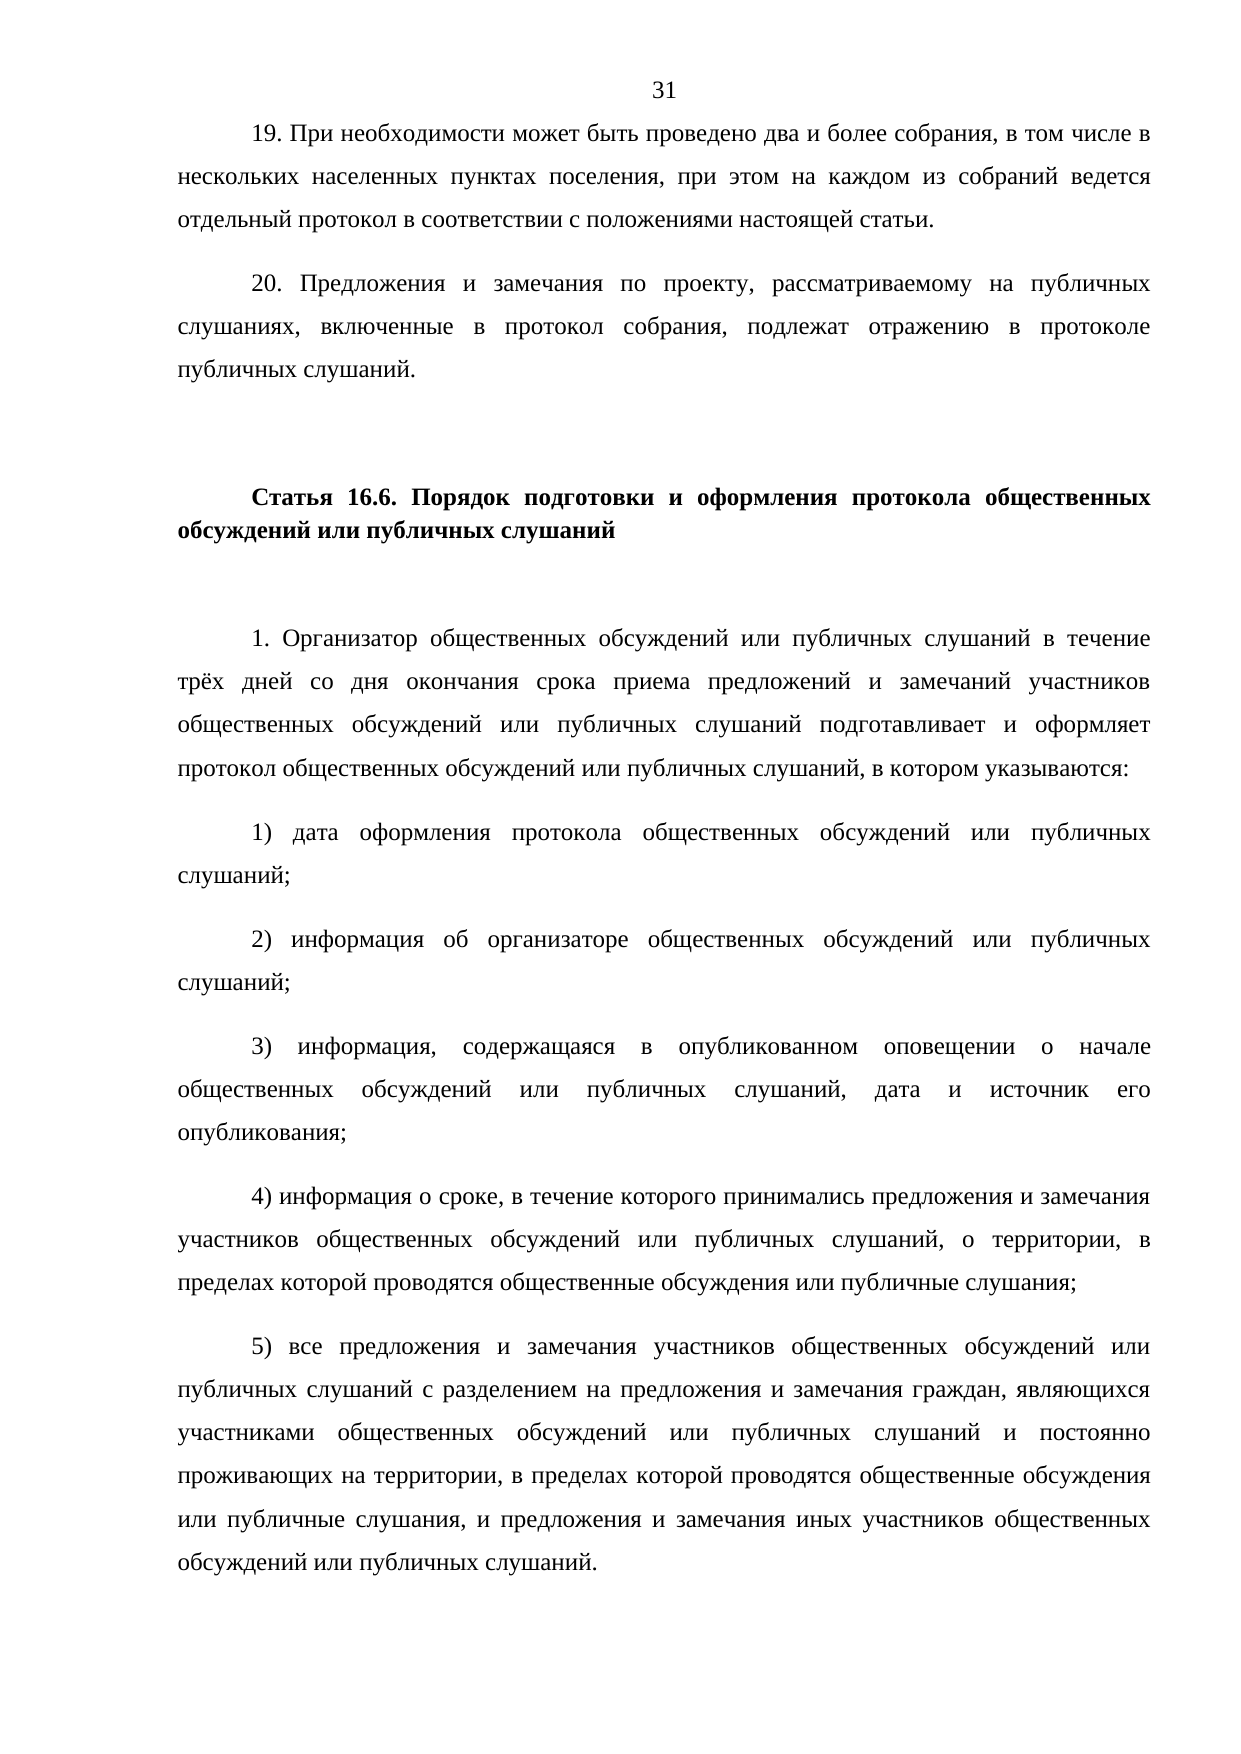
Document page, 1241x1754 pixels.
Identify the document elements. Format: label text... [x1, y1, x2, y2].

text 2) информация об организаторе общественных обсуждений или публичных слушаний; [177, 924, 1152, 996]
text 1. Организатор общественных обсуждений или публичных слушаний в течение трёх дней со дня окончания срока приема предложений и замечаний участников общественных обсуждений или публичных слушаний подготавливает и оформляет протокол общественных обсуждений или публичных слушаний, в котором указываются: [177, 623, 1152, 781]
text 20. Предложения и замечания по проекту, рассматриваемому на публичных слушаниях, включенные в протокол собрания, подлежат отражению в протоколе публичных слушаний. [177, 268, 1152, 383]
text 3) информация, содержащаяся в опубликованном оповещении о начале общественных обсуждений или публичных слушаний, дата и источник его опубликования; [177, 1031, 1152, 1146]
text 1) дата оформления протокола общественных обсуждений или публичных слушаний; [177, 817, 1152, 888]
text 5) все предложения и замечания участников общественных обсуждений или публичных слушаний с разделением на предложения и замечания граждан, являющихся участниками общественных обсуждений или публичных слушаний и постоянно проживающих на территории, в пределах которой проводятся общественные обсуждения или публичные слушания, и предложения и замечания иных участников общественных обсуждений или публичных слушаний. [177, 1331, 1152, 1576]
text 19. При необходимости может быть проведено два и более собрания, в том числе в нескольких населенных пунктах поселения, при этом на каждом из собраний ведется отдельный протокол в соответствии с положениями настоящей статьи. [177, 118, 1152, 233]
text Статья 16.6. Порядок подготовки и оформления протокола общественных обсуждений или публичных слушаний [177, 482, 1152, 544]
text 4) информация о сроке, в течение которого принимались предложения и замечания участников общественных обсуждений или публичных слушаний, о территории, в пределах которой проводятся общественные обсуждения или публичные слушания; [177, 1181, 1152, 1296]
